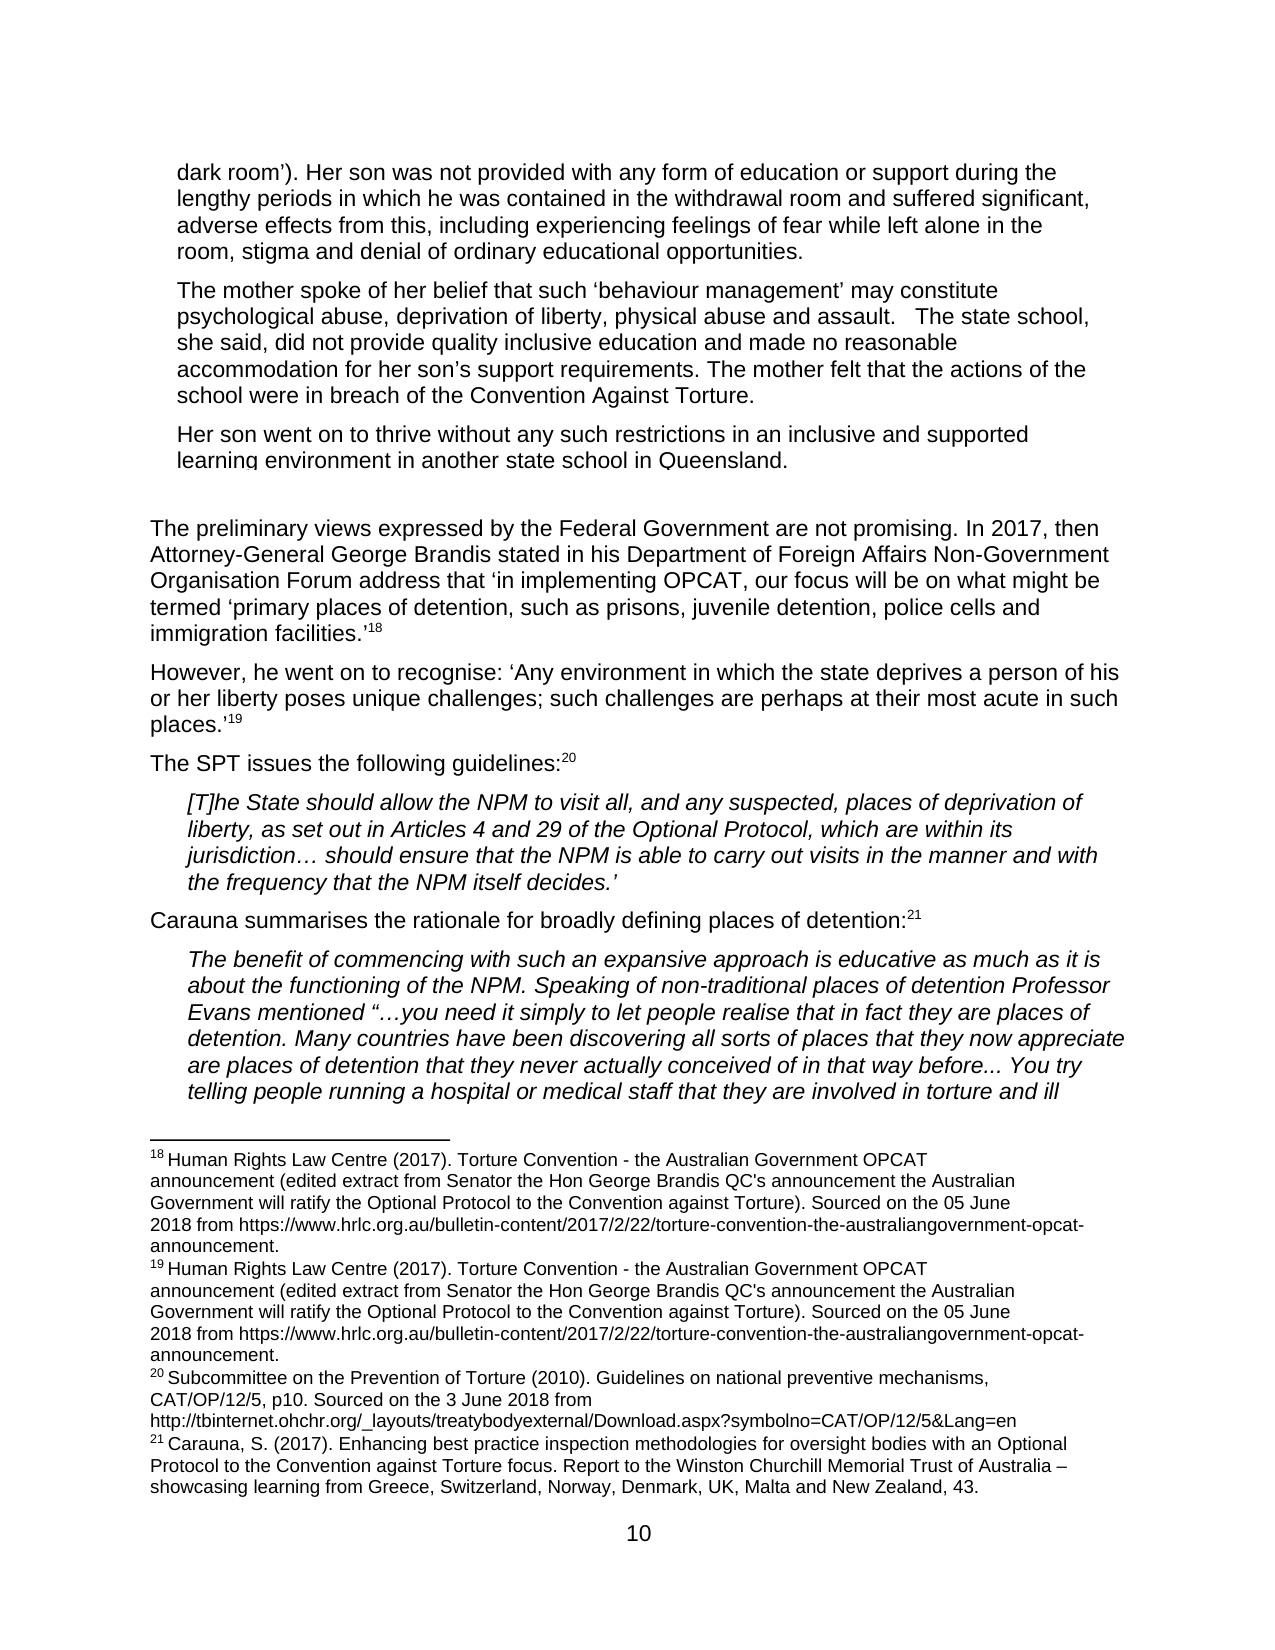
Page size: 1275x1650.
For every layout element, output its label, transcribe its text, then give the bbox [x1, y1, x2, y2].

text The preliminary views expressed by the Federal Government are not promising. In 2017, then Attorney-General George Brandis stated in his Department of Foreign Affairs Non-Government Organisation Forum address that ‘in implementing OPCAT, our focus will be on what might be termed ‘primary places of detention, such as prisons, juvenile detention, police cells and immigration facilities.’18 [150, 514, 1110, 646]
text 18 Human Rights Law Centre (2017). Torture Convention - the Australian Government OPCAT announcement (edited extract from Senator the Hon George Brandis QC's announcement the Australian Government will ratify the Optional Protocol to the Convention against Torture). Sourced on the 05 June [150, 1147, 1019, 1213]
text 2018 from https://www.hrlc.org.au/bulletin-content/2017/2/22/torture-convention-the-australiangovernment-opcat- announcement. [150, 1213, 1086, 1256]
text Carauna summarises the rationale for broadly defining places of detention:21 [150, 907, 1148, 934]
text [T]he State should allow the NPM to visit all, and any suspected, places of deprivation of liberty, as set out in Articles 4 and 29 of the Optional Protocol, which are within its jurisdiction… should ensure that the NPM is able to carry out visits in the manner and with the frequency that the NPM itself decides.’ [187, 789, 1100, 895]
text However, he went on to recognise: ‘Any environment in which the state deprives a person of his or her liberty poses unique challenges; such challenges are perhaps at their most acute in such places.’19 [150, 659, 1119, 738]
text The SPT issues the following guidelines:20 [150, 750, 1148, 777]
text The benefit of commencing with such an expansive approach is educative as much as it is about the functioning of the NPM. Speaking of non-traditional places of detention Professor Evans mentioned “…you need it simply to let people realise that in fact they are places of detention. Many countries have been discovering all sorts of places that they now appreciate are places of detention that they never actually conceived of in that way before... You try telling people running a hospital or medical staff that they are involved in torture and ill [187, 946, 1127, 1104]
text 21 Carauna, S. (2017). Enhancing best practice inspection methodologies for oversight bodies with an Optional Protocol to the Convention against Torture focus. Report to the Winston Churchill Memorial Trust of Australia – showcasing learning from Greece, Switzerland, Norway, Denmark, UK, Malta and New Zealand, 43. [150, 1432, 1068, 1498]
text 19 Human Rights Law Centre (2017). Torture Convention - the Australian Government OPCAT announcement (edited extract from Senator the Hon George Brandis QC's announcement the Australian Government will ratify the Optional Protocol to the Convention against Torture). Sourced on the 05 June [150, 1256, 1019, 1322]
text 20 Subcommittee on the Prevention of Torture (2010). Guidelines on national preventive mechanisms, CAT/OP/12/5, p10. Sourced on the 3 June 2018 from http://tbinternet.ohchr.org/_layouts/treatybodyexternal/Download.aspx?symbolno=CAT/OP/12/5&Lang=en [150, 1366, 1072, 1432]
text 2018 from https://www.hrlc.org.au/bulletin-content/2017/2/22/torture-convention-the-australiangovernment-opcat- announcement. [150, 1322, 1086, 1366]
